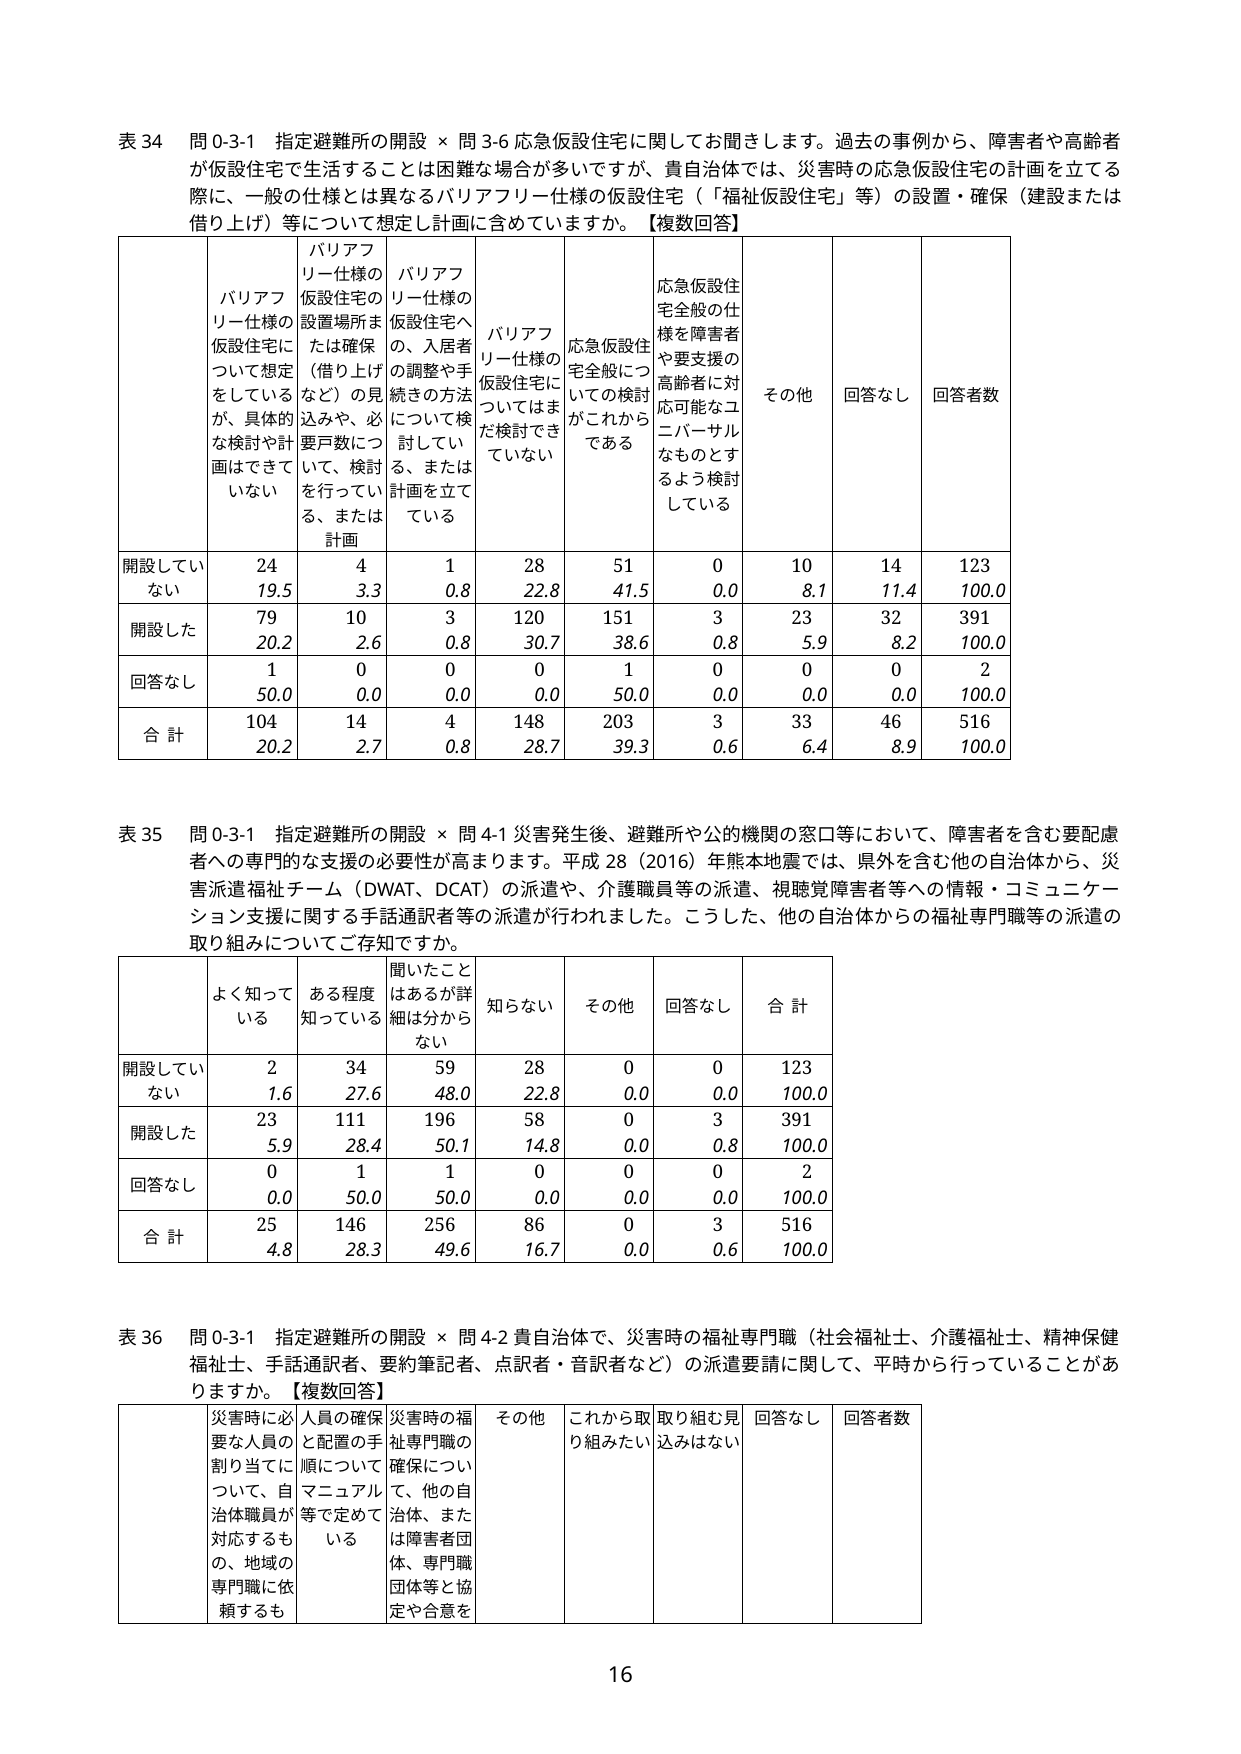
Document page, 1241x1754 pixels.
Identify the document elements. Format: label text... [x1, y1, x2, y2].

table_header バリアフリー仕様の仮設住宅について想定をしているが、具体的な検討や計画はできていない [208, 237, 297, 551]
table_cell 79 20.2 [208, 604, 297, 655]
table_cell 2 1.6 [208, 1055, 297, 1106]
table_cell 3 0.8 [654, 1107, 742, 1158]
table_cell 0 0.0 [387, 656, 475, 707]
table_cell 3 0.8 [654, 604, 742, 655]
text 問0-3-1 指定避難所の開設 × 問3-6 応急仮設住宅に関してお聞きします。過去の事例から、障害者や高齢者が仮設住宅で生活することは困難な場合が多いですが、貴自治体では、災害時の応急仮設住宅の計画を立てる際に、一般の仕様とは異なるバリアフリー仕様の仮設住宅（「福祉仮設住宅」等）の設置・確保（建設または借り上げ）等について想定し計画に含めていますか。【複数回答】 [118, 127, 1122, 236]
table_cell 1 50.0 [298, 1159, 386, 1210]
table_header 知らない [476, 957, 564, 1053]
table_cell 開設した [119, 604, 207, 655]
table_cell 0 0.0 [476, 1159, 564, 1210]
table_cell 58 14.8 [476, 1107, 564, 1158]
table_cell 合 計 [119, 708, 207, 759]
table_cell 28 22.8 [476, 552, 564, 603]
table_cell 23 5.9 [743, 604, 832, 655]
table_cell 25 4.8 [208, 1211, 297, 1262]
table_cell 203 39.3 [565, 708, 653, 759]
table_cell 0 0.0 [565, 1107, 653, 1158]
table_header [297, 1405, 386, 1623]
table_header 回答なし [654, 957, 742, 1053]
table_cell 0 0.0 [654, 656, 742, 707]
table_cell 2 100.0 [743, 1159, 832, 1210]
table_cell 123 100.0 [743, 1055, 832, 1106]
table_header これから取り組みたい [565, 1405, 653, 1623]
table_cell 0 0.0 [298, 656, 386, 707]
table_header [119, 1405, 207, 1623]
table_cell 1 50.0 [208, 656, 297, 707]
table_header 聞いたことはあるが詳細は分からない [387, 957, 475, 1053]
table_cell 256 49.6 [387, 1211, 475, 1262]
table_cell 391 100.0 [922, 604, 1010, 655]
table_cell 14 11.4 [833, 552, 921, 603]
table_cell 51 41.5 [565, 552, 653, 603]
table_cell 14 2.7 [298, 708, 386, 759]
table_header 応急仮設住宅全般の仕様を障害者や要支援の高齢者に対応可能なユニバーサルなものとするよう検討している [654, 237, 742, 551]
table_cell 合 計 [119, 1211, 207, 1262]
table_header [208, 1405, 296, 1623]
table_cell 148 28.7 [476, 708, 564, 759]
table_cell 0 0.0 [654, 1159, 742, 1210]
table_header 回答者数 [833, 1405, 921, 1623]
table_header 応急仮設住宅全般についての検討がこれからである [565, 237, 653, 551]
table_cell 開設していない [119, 1055, 207, 1106]
table_header 回答者数 [922, 237, 1010, 551]
table_cell 59 48.0 [387, 1055, 475, 1106]
table_cell 1 0.8 [387, 552, 475, 603]
table_cell 1 50.0 [387, 1159, 475, 1210]
table_cell 123 100.0 [922, 552, 1010, 603]
table_header バリアフリー仕様の仮設住宅への、入居者の調整や手続きの方法について検討している、または計画を立てている [387, 237, 475, 551]
table_cell 回答なし [119, 1159, 207, 1210]
table_cell 111 28.4 [298, 1107, 386, 1158]
table_header 合 計 [743, 957, 832, 1053]
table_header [387, 1405, 475, 1623]
table_cell 28 22.8 [476, 1055, 564, 1106]
table_cell 0 0.0 [565, 1159, 653, 1210]
table_cell 1 50.0 [565, 656, 653, 707]
table_cell 196 50.1 [387, 1107, 475, 1158]
table_cell 0 0.0 [654, 552, 742, 603]
table_cell 10 8.1 [743, 552, 832, 603]
table_cell 516 100.0 [743, 1211, 832, 1262]
table_header 回答なし [833, 237, 921, 551]
table_cell 104 20.2 [208, 708, 297, 759]
table_cell 0 0.0 [208, 1159, 297, 1210]
table_cell 0 0.0 [743, 656, 832, 707]
table_cell 86 16.7 [476, 1211, 564, 1262]
table_cell 開設した [119, 1107, 207, 1158]
table_cell 0 0.0 [565, 1211, 653, 1262]
table_header [119, 237, 207, 551]
table_cell 0 0.0 [565, 1055, 653, 1106]
text 問0-3-1 指定避難所の開設 × 問4-2 貴自治体で、災害時の福祉専門職（社会福祉士、介護福祉士、精神保健福祉士、手話通訳者、要約筆記者、点訳者・音訳者など）の派遣要請に関して、平時から行っていることがありますか。【複数回答】 [118, 1322, 1122, 1404]
table_cell 23 5.9 [208, 1107, 297, 1158]
table_header 取り組む見込みはない [654, 1405, 742, 1623]
table_header よく知っている [208, 957, 297, 1053]
table_header その他 [476, 1405, 564, 1623]
table_header ある程度知っている [298, 957, 386, 1053]
table_cell 120 30.7 [476, 604, 564, 655]
table_cell 0 0.0 [833, 656, 921, 707]
table_header [119, 957, 207, 1053]
table_cell 3 0.6 [654, 708, 742, 759]
table_cell 4 0.8 [387, 708, 475, 759]
table_cell 32 8.2 [833, 604, 921, 655]
table_cell 開設していない [119, 552, 207, 603]
table_cell 33 6.4 [743, 708, 832, 759]
table_header 回答なし [743, 1405, 832, 1623]
table_cell 0 0.0 [476, 656, 564, 707]
table_header バリアフリー仕様の仮設住宅についてはまだ検討できていない [476, 237, 564, 551]
table_cell 516 100.0 [922, 708, 1010, 759]
table_cell 10 2.6 [298, 604, 386, 655]
table_cell 3 0.8 [387, 604, 475, 655]
table_cell 146 28.3 [298, 1211, 386, 1262]
table_header その他 [565, 957, 653, 1053]
table_cell 151 38.6 [565, 604, 653, 655]
table_cell 391 100.0 [743, 1107, 832, 1158]
table_header その他 [743, 237, 832, 551]
table_cell 3 0.6 [654, 1211, 742, 1262]
text 問0-3-1 指定避難所の開設 × 問4-1 災害発生後、避難所や公的機関の窓口等において、障害者を含む要配慮者への専門的な支援の必要性が高まります。平成28（2016）年熊本地震では、県外を含む他の自治体から、災害派遣福祉チーム（DWAT、DCAT）の派遣や、介護職員等の派遣、視聴覚障害者等への情報・コミュニケーション支援に関する手話通訳者等の派遣が行われました。こうした、他の自治体からの福祉専門職等の派遣の取り組みについてご存知ですか。 [118, 820, 1122, 956]
table_cell 0 0.0 [654, 1055, 742, 1106]
table_cell 24 19.5 [208, 552, 297, 603]
table_cell 46 8.9 [833, 708, 921, 759]
table_cell 回答なし [119, 656, 207, 707]
table_header バリアフリー仕様の仮設住宅の設置場所または確保（借り上げなど）の見込みや、必要戸数について、検討を行っている、または計画 [298, 237, 386, 551]
table_cell 2 100.0 [922, 656, 1010, 707]
table_cell 34 27.6 [298, 1055, 386, 1106]
table_cell 4 3.3 [298, 552, 386, 603]
